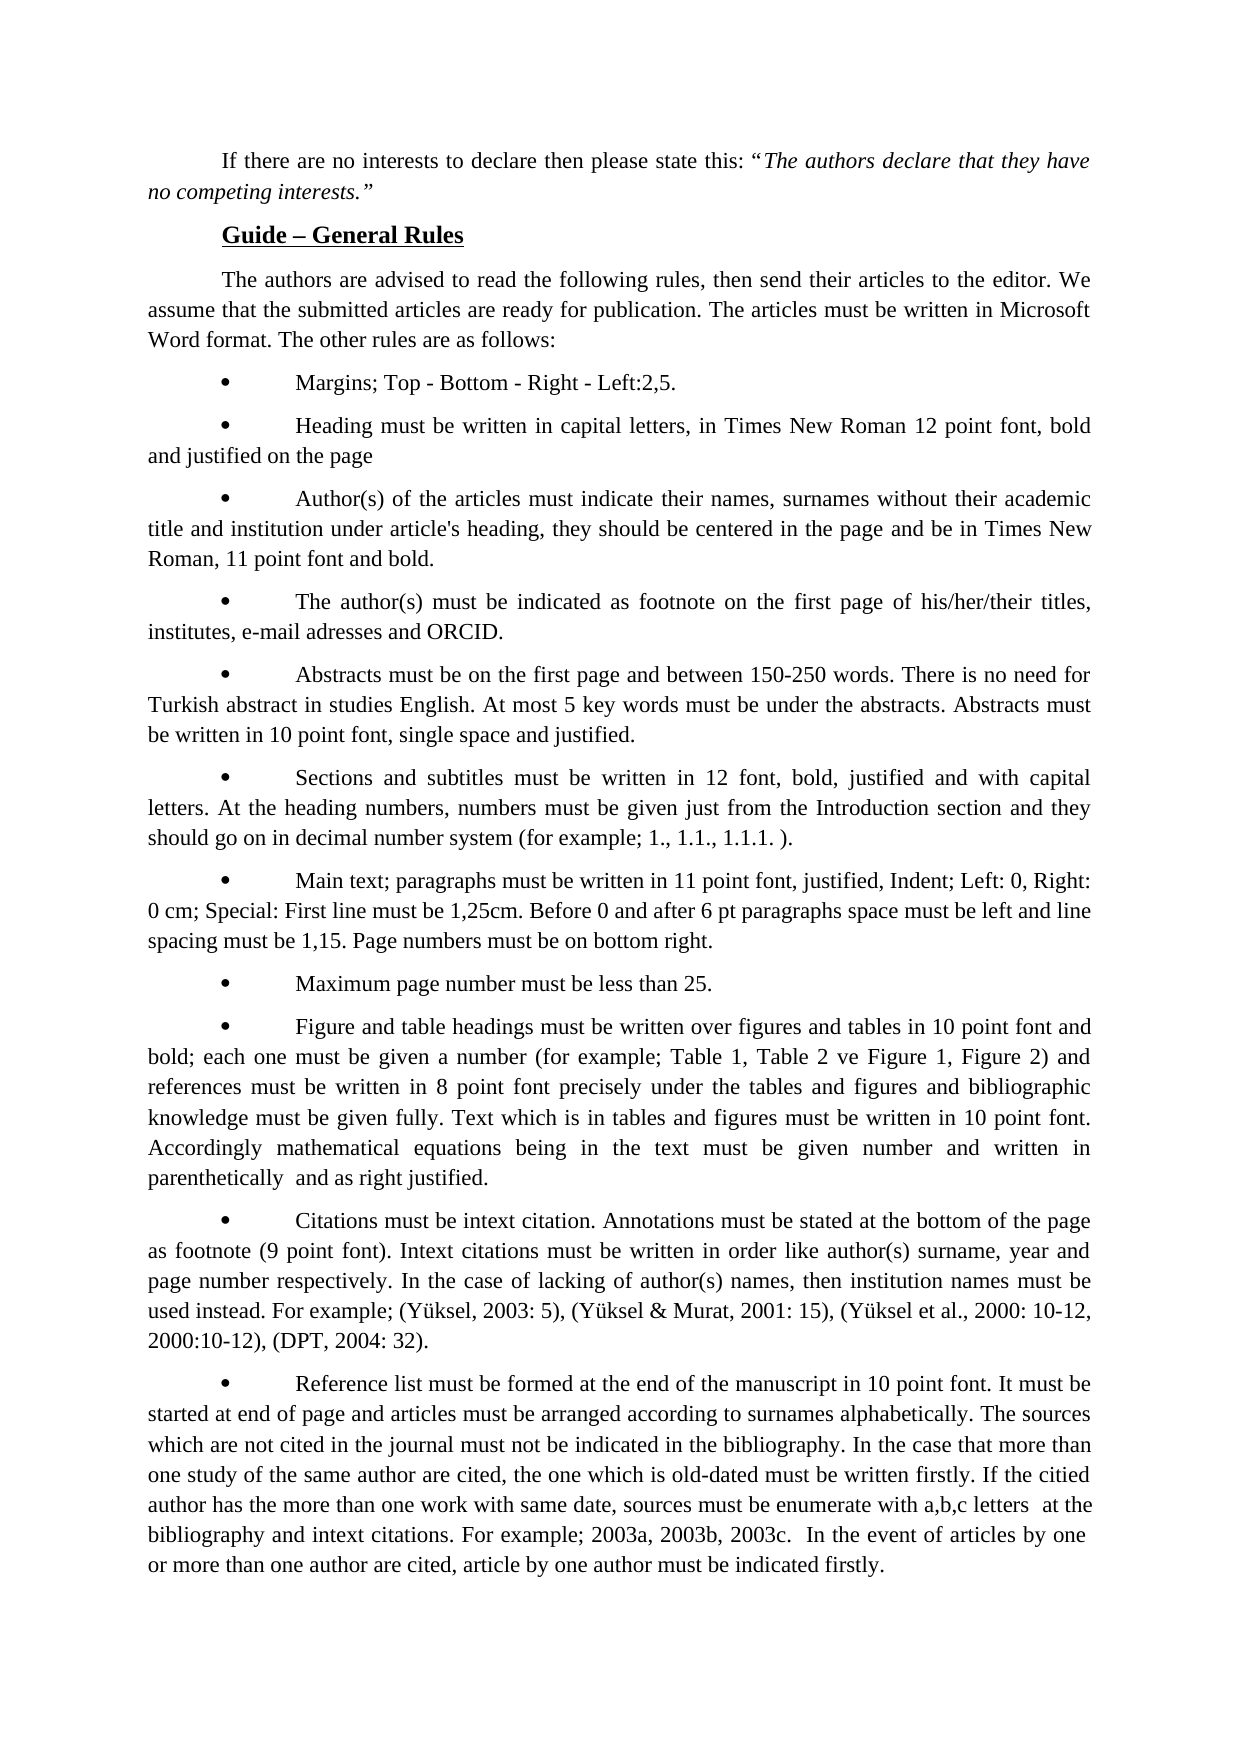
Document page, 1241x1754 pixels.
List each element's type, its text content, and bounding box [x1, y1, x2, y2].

list Sections and subtitles must be written in 12 font, bold, justified and with capital letters. At the heading numbers, numbers must be given just from the Introduction section and they should go on in decimal number system (for example; 1., 1.1., 1.1.1. ). [148, 764, 1093, 851]
list Main text; paragraphs must be written in 11 point font, justified, Indent; Left: 0, Right: 0 cm; Special: First line must be 1,25cm. Before 0 and after 6 pt paragraphs space must be left and line spacing must be 1,15. Page numbers must be on bottom right. [148, 867, 1093, 954]
list Margins; Top - Bottom - Right - Left:2,5. [148, 369, 1093, 396]
list Author(s) of the articles must indicate their names, surnames without their academic title and institution under article's heading, they should be centered in the page and be in Times New Roman, 11 point font and bold. [148, 485, 1093, 572]
text If there are no interests to declare then please state this: “The authors declare that they have no competing interests.” [148, 148, 1093, 204]
list The author(s) must be indicated as footnote on the first page of his/her/their titles, institutes, e-mail adresses and ORCID. [148, 588, 1093, 644]
list Abstracts must be on the first page and between 150-250 words. There is no need for Turkish abstract in studies English. At most 5 key words must be under the abstracts. Abstracts must be written in 10 point font, single space and justified. [148, 661, 1093, 748]
text Guide – General Rules [148, 221, 1093, 249]
list Reference list must be formed at the end of the manuscript in 10 point font. It must be started at end of page and articles must be arranged according to surnames alphabetically. The sources which are not cited in the journal must not be indicated in the bibliography. In the case that more than one study of the same author are cited, the one which is old-dated must be written firstly. If the citied author has the more than one work with same date, sources must be enumerate with a,b,c letters at the bibliography and intext citations. For example; 2003a, 2003b, 2003c. In the event of articles by one or more than one author are cited, article by one author must be indicated firstly. [148, 1370, 1093, 1578]
list Heading must be written in capital letters, in Times New Roman 12 point font, bold and justified on the page [148, 412, 1093, 468]
list Maximum page number must be less than 25. [148, 970, 1093, 997]
list Citations must be intext citation. Annotations must be stated at the bottom of the page as footnote (9 point font). Intext citations must be written in order like author(s) surname, year and page number respectively. In the case of lacking of author(s) names, then institution names must be used instead. For example; (Yüksel, 2003: 5), (Yüksel & Murat, 2001: 15), (Yüksel et al., 2000: 10-12, 2000:10-12), (DPT, 2004: 32). [148, 1207, 1093, 1354]
text The authors are advised to read the following rules, then send their articles to the editor. We assume that the submitted articles are ready for publication. The articles must be written in Microsoft Word format. The other rules are as follows: [148, 266, 1093, 353]
list Figure and table headings must be written over figures and tables in 10 point font and bold; each one must be given a number (for example; Table 1, Table 2 ve Figure 1, Figure 2) and references must be written in 8 point font precisely under the tables and figures and bibliographic knowledge must be given fully. Text which is in tables and figures must be written in 10 point font. Accordingly mathematical equations being in the text must be given number and written in parenthetically and as right justified. [148, 1013, 1093, 1190]
